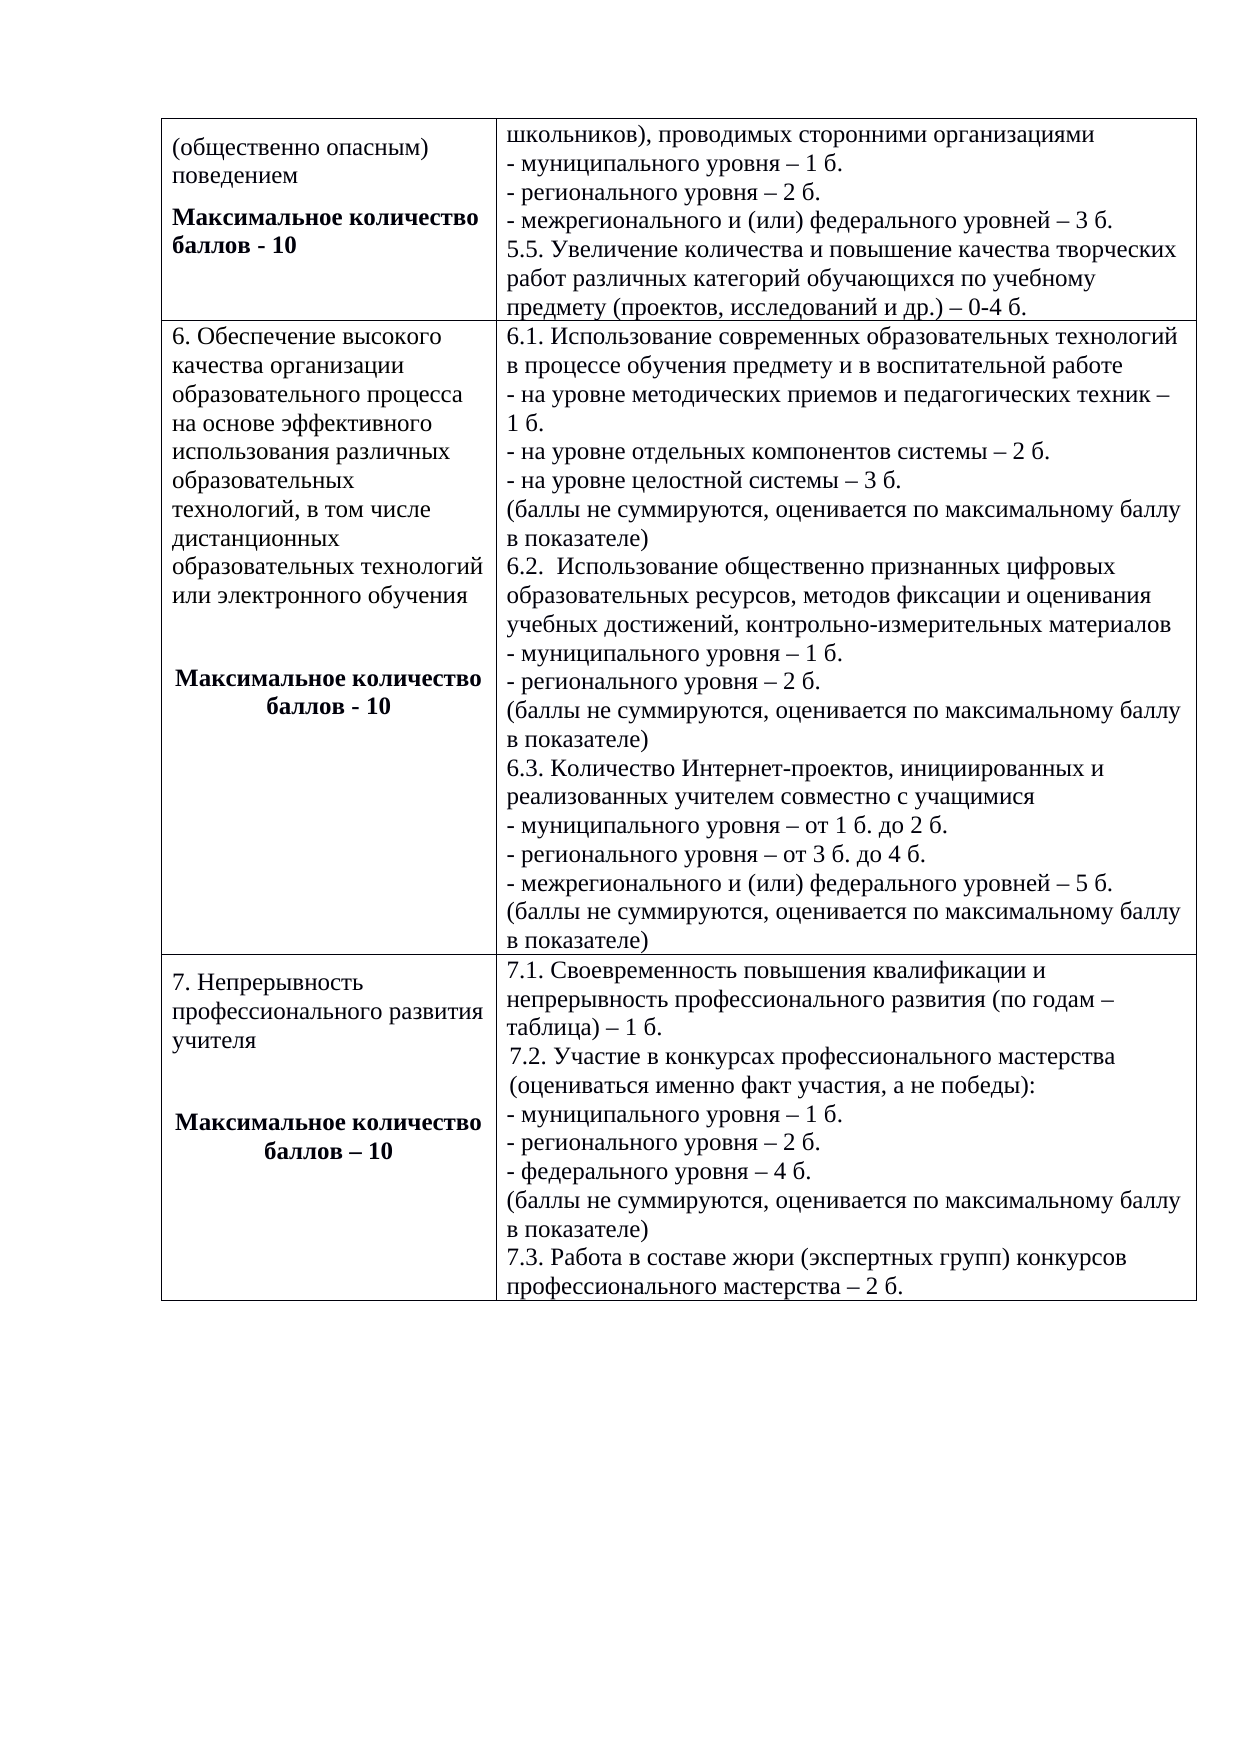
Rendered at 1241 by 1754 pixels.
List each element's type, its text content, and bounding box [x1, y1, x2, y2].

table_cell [162, 119, 496, 320]
table_cell 7.1. Своевременность повышения квалификации и непрерывность профессионального развития (по годам – таблица) – 1 б. 7.2. Участие в конкурсах профессионального мастерства (оцениваться именно факт участия, а не победы): - муниципального уровня – 1 б. - регионального уровня – 2 б. - федерального уровня – 4 б. (баллы не суммируются, оценивается по максимальному баллу в показателе) 7.3. Работа в составе жюри (экспертных групп) конкурсов профессионального мастерства – 2 б. [497, 955, 1196, 1300]
table_cell 6. Обеспечение высокого качества организации образовательного процесса на основе эффективного использования различных образовательных технологий, в том числе дистанционных образовательных технологий или электронного обучения Максимальное количество баллов - 10 [162, 321, 496, 954]
table_cell 7. Непрерывность профессионального развития учителя Максимальное количество баллов – 10 [162, 955, 496, 1300]
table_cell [497, 119, 1196, 320]
table_cell 6.1. Использование современных образовательных технологий в процессе обучения предмету и в воспитательной работе - на уровне методических приемов и педагогических техник – 1 б. - на уровне отдельных компонентов системы – 2 б. - на уровне целостной системы – 3 б. (баллы не суммируются, оценивается по максимальному баллу в показателе) 6.2. Использование общественно признанных цифровых образовательных ресурсов, методов фиксации и оценивания учебных достижений, контрольно-измерительных материалов - муниципального уровня – 1 б. - регионального уровня – 2 б. (баллы не суммируются, оценивается по максимальному баллу в показателе) 6.3. Количество Интернет-проектов, инициированных и реализованных учителем совместно с учащимися - муниципального уровня – от 1 б. до 2 б. - регионального уровня – от 3 б. до 4 б. - межрегионального и (или) федерального уровней – 5 б. (баллы не суммируются, оценивается по максимальному баллу в показателе) [497, 321, 1196, 954]
